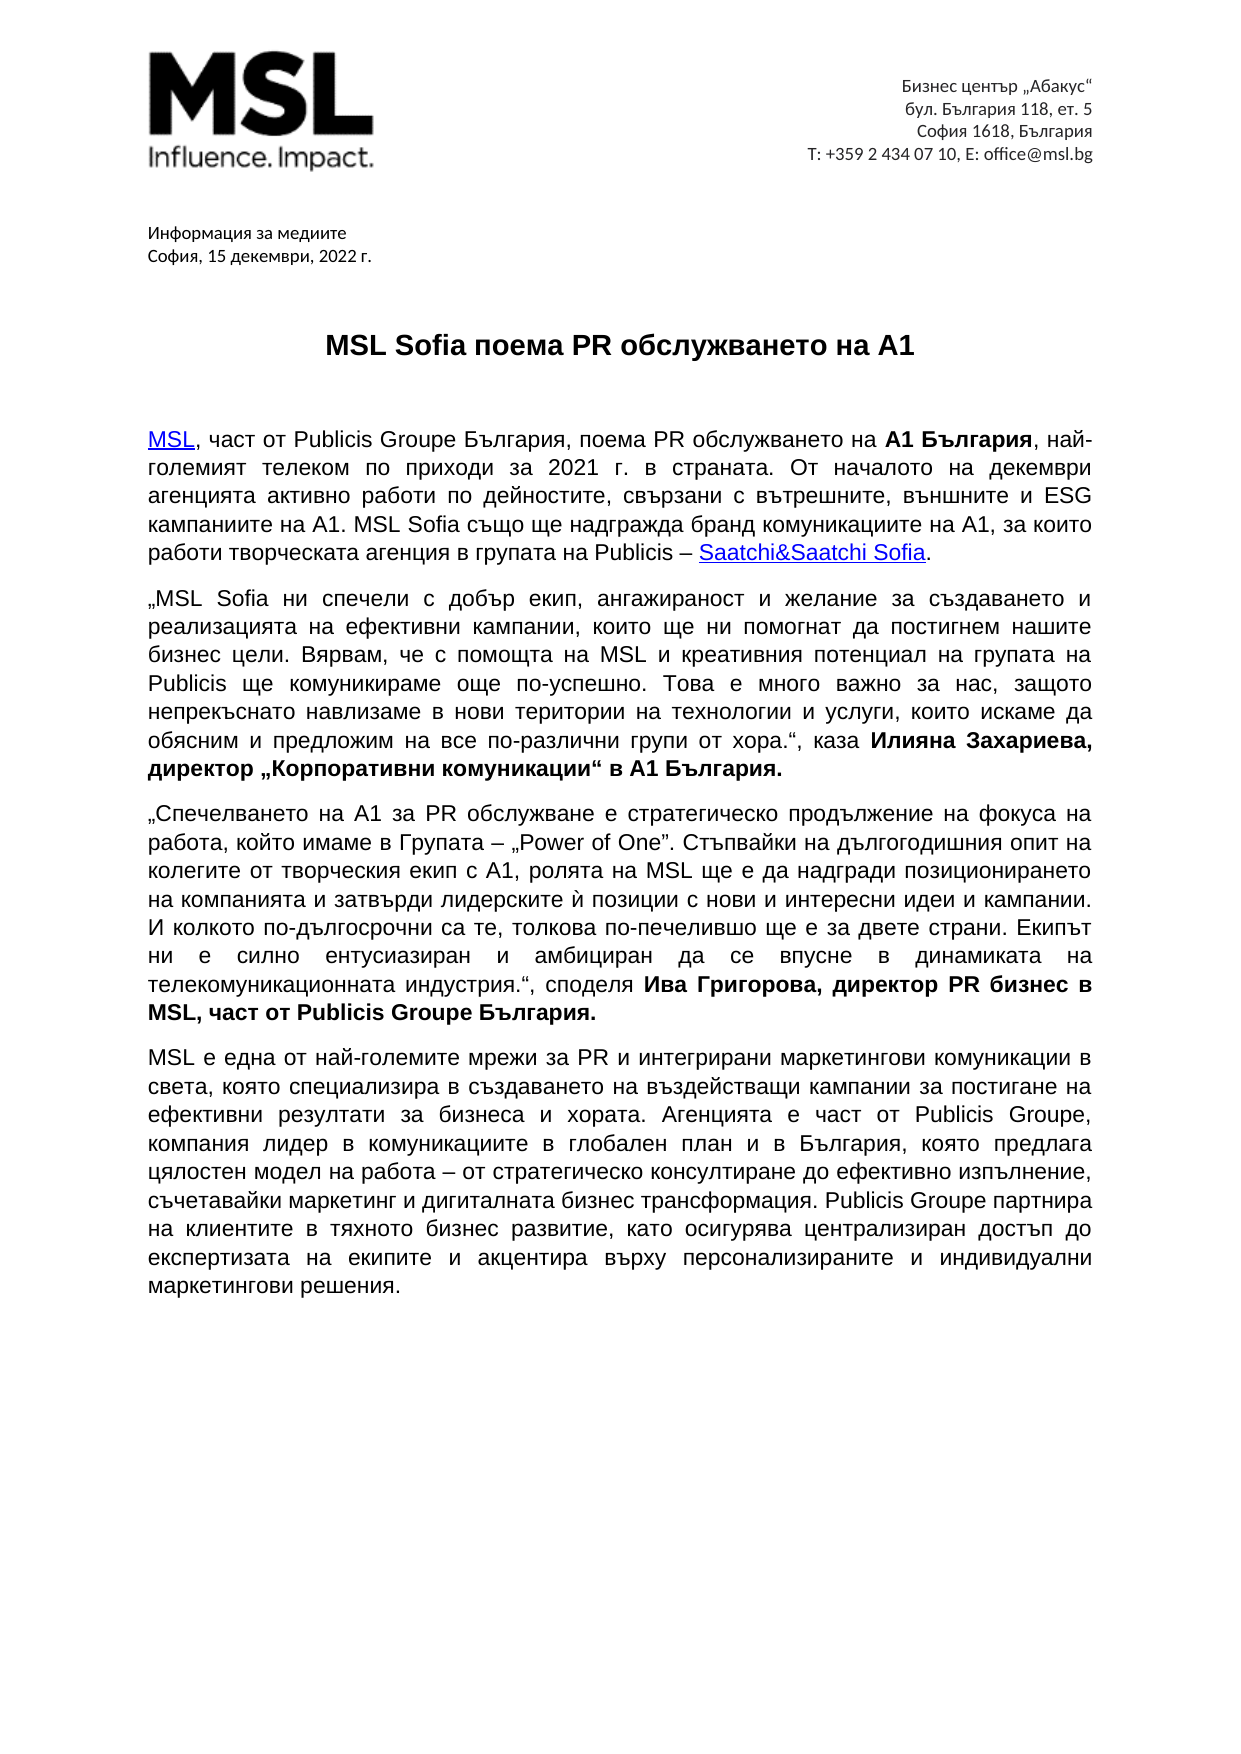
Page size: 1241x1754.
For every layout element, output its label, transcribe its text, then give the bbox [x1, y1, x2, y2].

text Информация за медиите [148, 221, 1093, 244]
text „MSL Sofia ни спечели с добър екип, ангажираност и желание за създаването и реализацията на ефективни кампании, които ще ни помогнат да постигнем нашите бизнес цели. Вярвам, че с помощта на MSL и креативния потенциал на групата на Publicis ще комуникираме още по-успешно. Това е много важно за нас, защото непрекъснато навлизаме в нови територии на технологии и услуги, които искаме да обясним и предложим на все по-различни групи от хора.“, каза Илияна Захариева, директор „Корпоративни комуникации“ в А1 България. [148, 584, 1093, 781]
text София, 15 декември, 2022 г. [148, 244, 1093, 267]
text „Спечелването на А1 за PR обслужване е стратегическо продължение на фокуса на работа, който имаме в Групата – „Power of One”. Стъпвайки на дългогодишния опит на колегите от творческия екип с А1, ролята на MSL ще е да надгради позиционирането на компанията и затвърди лидерските ѝ позиции с нови и интересни идеи и кампании. И колкото по-дългосрочни са те, толкова по-печелившо ще е за двете страни. Екипът ни е силно ентусиазиран и амбициран да се впусне в динамиката на телекомуникационната индустрия.“, споделя Ива Григорова, директор PR бизнес в MSL, част от Publicis Groupe България. [148, 800, 1093, 1026]
text MSL Sofia поема PR обслужването на А1 [148, 328, 1093, 361]
picture [120, 30, 414, 202]
text MSL е една от най-големите мрежи за PR и интегрирани маркетингови комуникации в света, която специализира в създаването на въздействащи кампании за постигане на ефективни резултати за бизнеса и хората. Агенцията е част от Publicis Groupe, компания лидер в комуникациите в глобален план и в България, която предлага цялостен модел на работа – от стратегическо консултиране до ефективно изпълнение, съчетавайки маркетинг и дигиталната бизнес трансформация. Publicis Groupe партнира на клиентите в тяхното бизнес развитие, като осигурява централизиран достъп до експертизата на екипите и акцентира върху персонализираните и индивидуални маркетингови решения. [148, 1044, 1093, 1298]
text MSL, част от Publicis Groupe България, поема PR обслужването на А1 България, най-големият телеком по приходи за 2021 г. в страната. Oт началото на декември агенцията активно работи по дейностите, свързани с вътрешните, външните и ESG кампаниите на А1. MSL Sofia също ще надгражда бранд комуникациите на А1, за които работи творческата агенция в групата на Publicis – Saatchi&Saatchi Sofia. [148, 426, 1093, 566]
